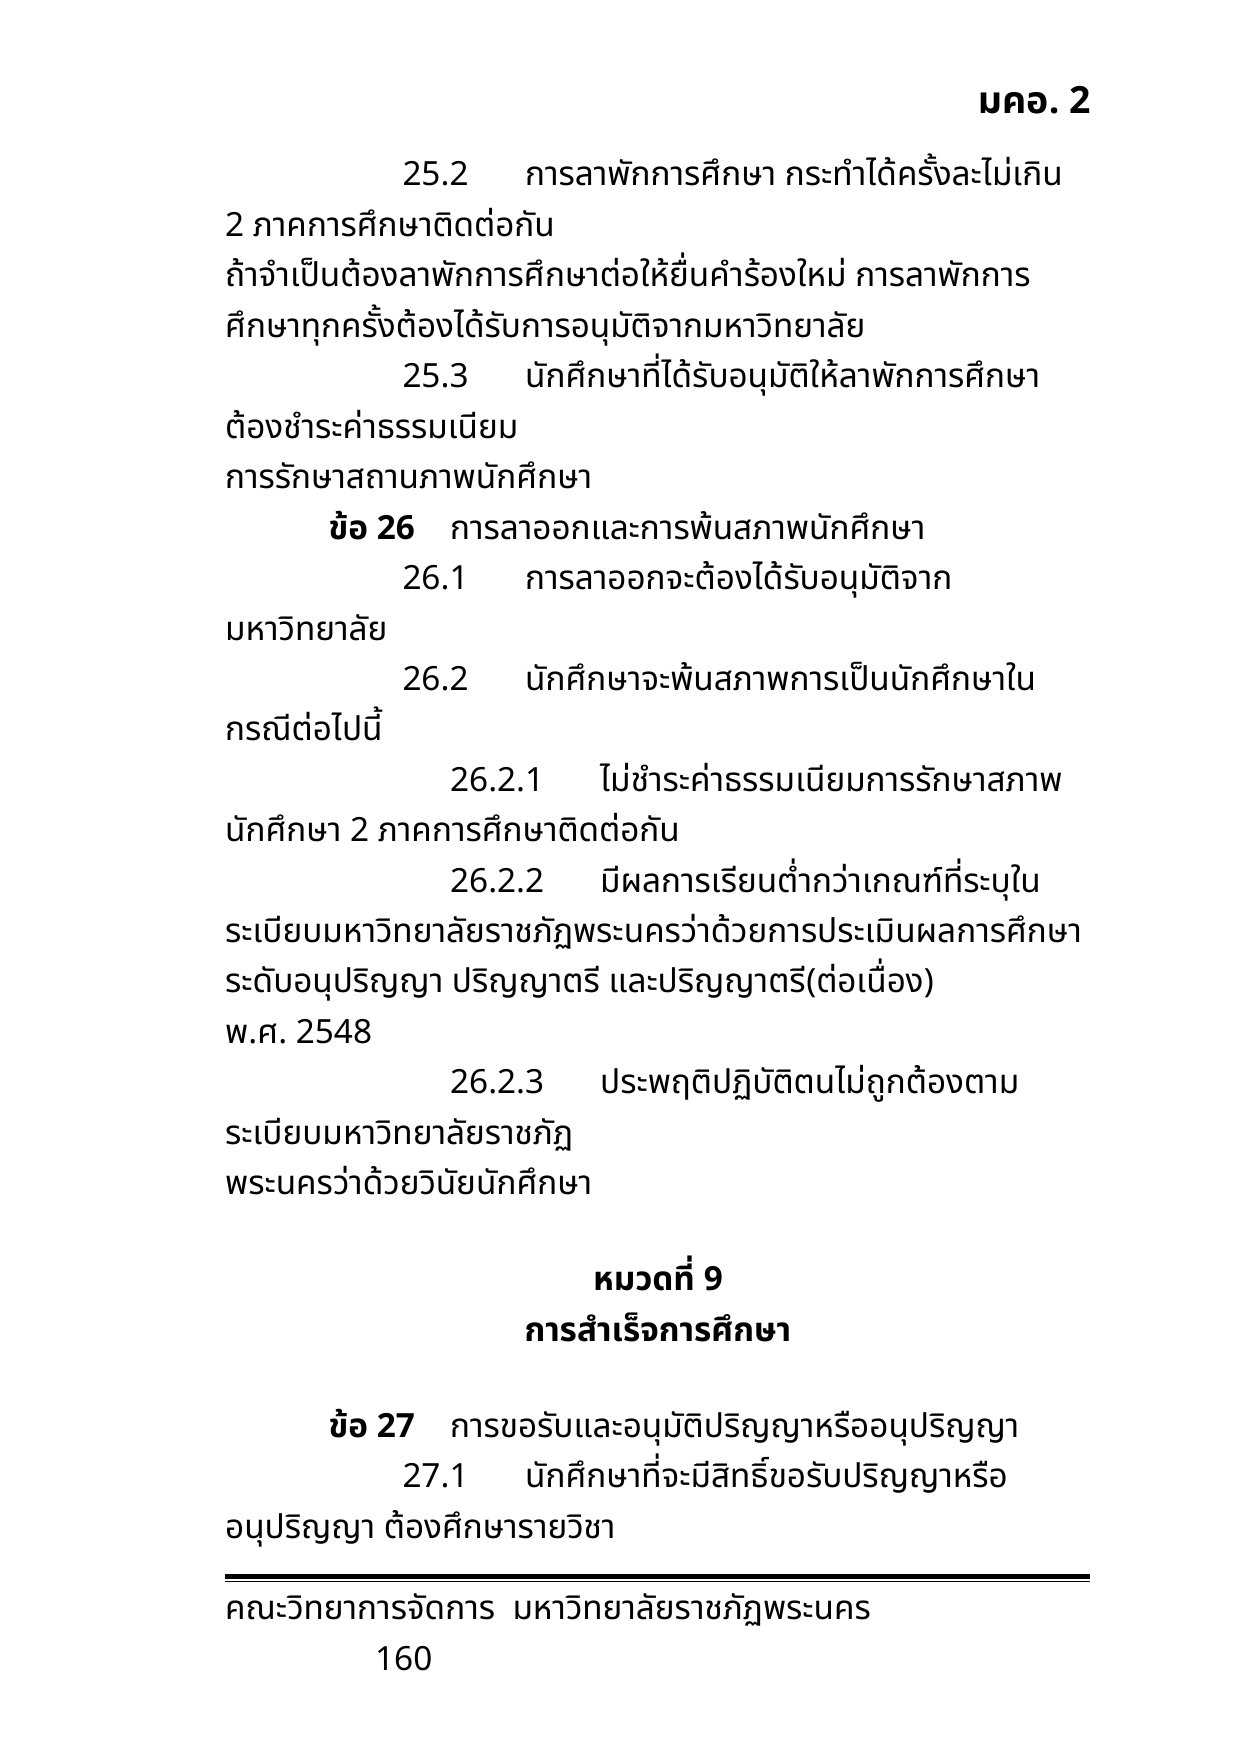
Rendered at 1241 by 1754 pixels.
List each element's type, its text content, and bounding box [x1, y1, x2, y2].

text ข้อ 27 การขอรับและอนุมัติปริญญาหรืออนุปริญญา [225, 1401, 1090, 1452]
text 26.1 การลาออกจะต้องได้รับอนุมัติจากมหาวิทยาลัย [225, 554, 1090, 655]
text 25.3 นักศึกษาที่ได้รับอนุมัติให้ลาพักการศึกษาต้องชำระค่าธรรมเนียม การรักษาสถานภาพนักศึกษา [225, 352, 1090, 503]
text 26.2 นักศึกษาจะพ้นสภาพการเป็นนักศึกษาในกรณีต่อไปนี้ [225, 655, 1090, 756]
text การสำเร็จการศึกษา [225, 1306, 1090, 1356]
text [225, 1452, 1090, 1553]
text หมวดที่ 9 [225, 1255, 1090, 1306]
text 26.2.1 ไม่ชำระค่าธรรมเนียมการรักษาสภาพนักศึกษา 2 ภาคการศึกษาติดต่อกัน [225, 756, 1090, 857]
text 26.2.3 ประพฤติปฏิบัติตนไม่ถูกต้องตามระเบียบมหาวิทยาลัยราชภัฏ พระนครว่าด้วยวินัยนักศึกษา [225, 1058, 1090, 1209]
text 26.2.2 มีผลการเรียนต่ำกว่าเกณฑ์ที่ระบุในระเบียบมหาวิทยาลัยราชภัฏพระนครว่าด้วยการประเมินผลการศึกษาระดับอนุปริญญา ปริญญาตรี และปริญญาตรี(ต่อเนื่อง) พ.ศ. 2548 [225, 857, 1090, 1058]
text 25.2 การลาพักการศึกษา กระทำได้ครั้งละไม่เกิน 2 ภาคการศึกษาติดต่อกัน ถ้าจำเป็นต้องลาพักการศึกษาต่อให้ยื่นคำร้องใหม่ การลาพักการศึกษาทุกครั้งต้องได้รับการอนุมัติจากมหาวิทยาลัย [225, 150, 1090, 352]
text ข้อ 26 การลาออกและการพ้นสภาพนักศึกษา [225, 503, 1090, 554]
